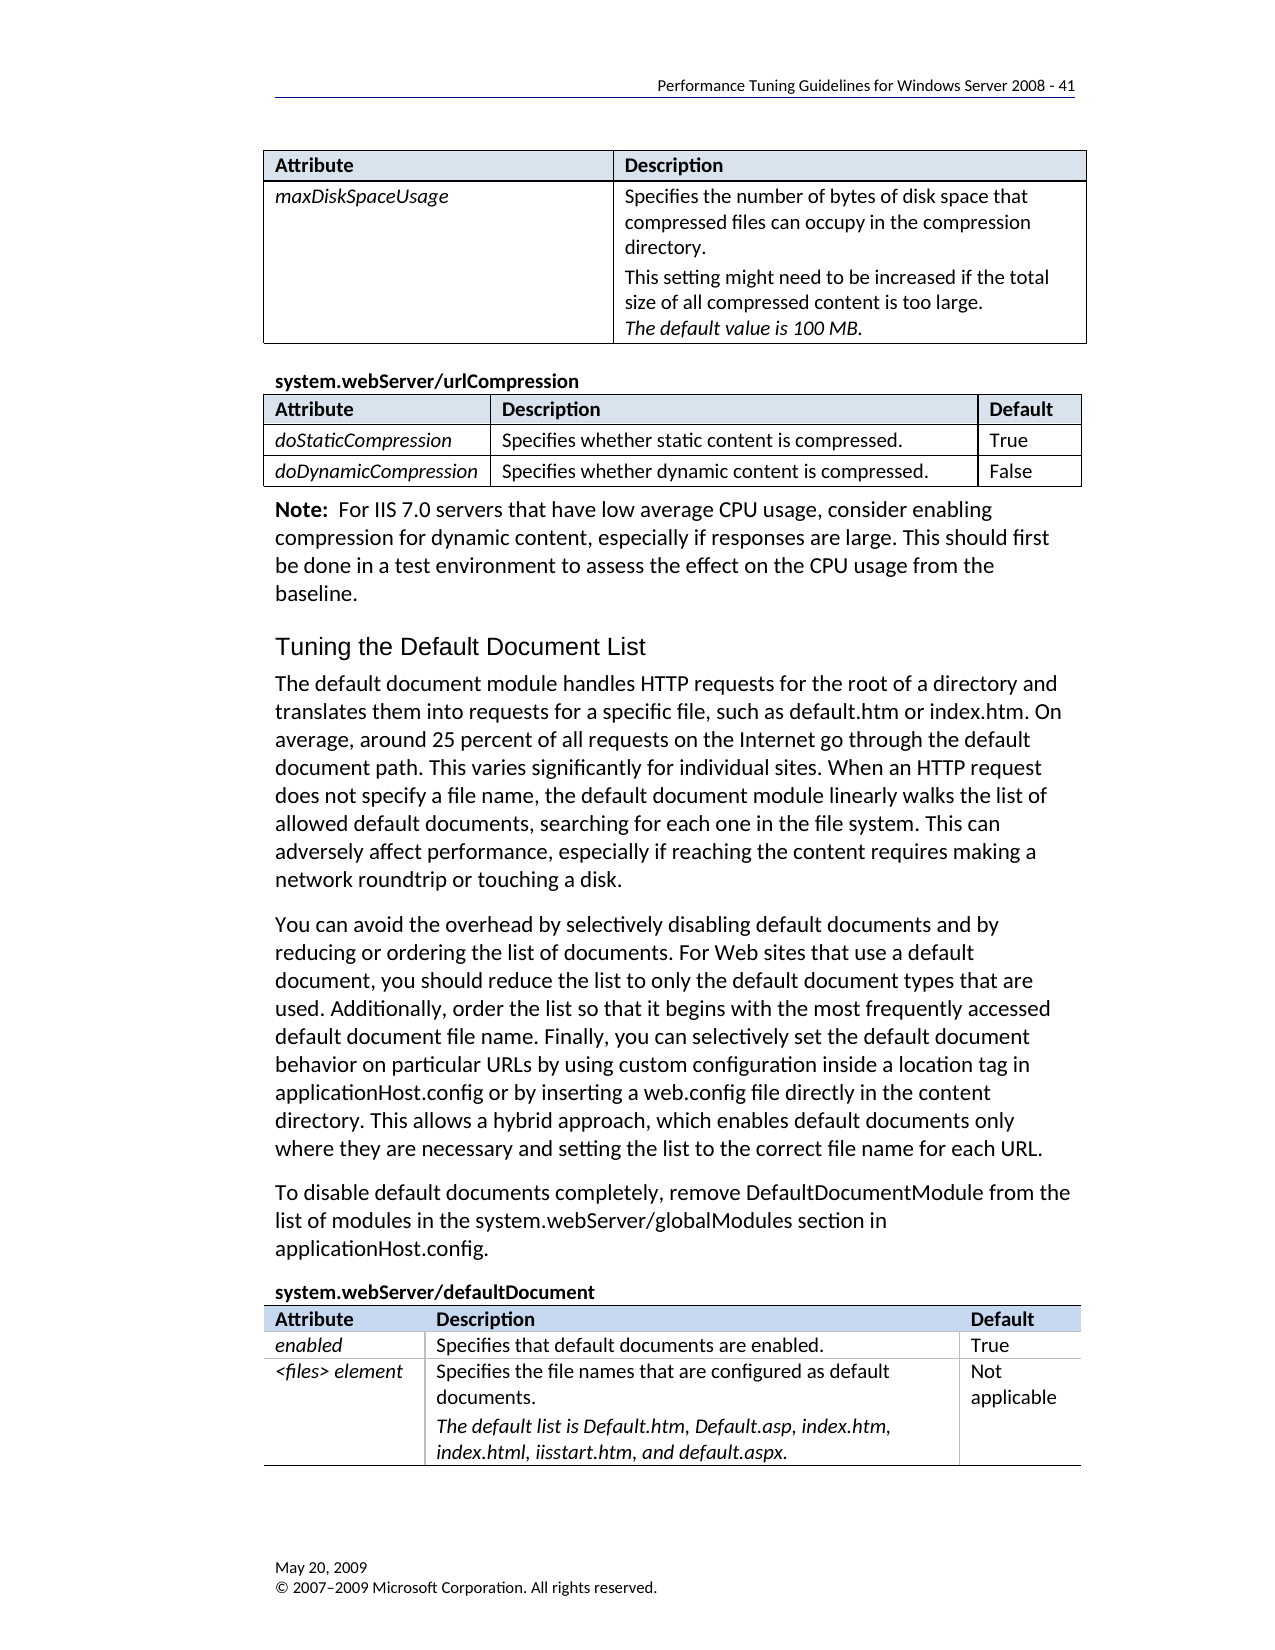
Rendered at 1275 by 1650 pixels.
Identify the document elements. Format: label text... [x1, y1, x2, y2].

table_header Description [614, 151, 1086, 180]
table_cell <files> element [264, 1359, 424, 1464]
table_cell Not applicable [960, 1359, 1081, 1464]
table_cell enabled [264, 1332, 424, 1358]
table_cell True [960, 1332, 1081, 1358]
text Note: For IIS 7.0 servers that have low average CPU usage, consider enabling compression for dynamic content, especially if responses are large. This should first be done in a test environment to assess the effect on the CPU usage from the baseline. [275, 495, 1075, 607]
table_cell Specifies whether dynamic content is compressed. [491, 456, 977, 486]
table_cell Specifies whether static content is compressed. [491, 425, 977, 455]
table_cell False [979, 456, 1081, 486]
text system.webServer/urlCompression [275, 368, 1075, 393]
table_cell doStaticCompression [264, 425, 490, 455]
table_cell True [979, 425, 1081, 455]
table_header Default [959, 1306, 1081, 1331]
text The default document module handles HTTP requests for the root of a directory and translates them into requests for a specific file, such as default.htm or index.htm. On average, around 25 percent of all requests on the Internet go through the default document path. This varies significantly for individual sites. When an HTTP request does not specify a file name, the default document module linearly walks the list of allowed default documents, searching for each one in the file system. This can adversely affect performance, especially if reaching the content requires making a network roundtrip or touching a disk. [275, 669, 1075, 893]
subtitle Tuning the Default Document List [275, 632, 1075, 661]
table_cell Specifies the number of bytes of disk space that compressed files can occupy in the compression directory. This setting might need to be increased if the total size of all compressed content is too large. The default value is 100 MB. [614, 182, 1086, 342]
text system.webServer/defaultDocument [275, 1279, 1075, 1305]
table_header Default [979, 395, 1081, 423]
table_header Description [425, 1306, 959, 1331]
table_cell doDynamicCompression [264, 456, 490, 486]
table_header Description [491, 395, 977, 423]
text You can avoid the overhead by selectively disabling default documents and by reducing or ordering the list of documents. For Web sites that use a default document, you should reduce the list to only the default document types that are used. Additionally, order the list so that it begins with the most frequently accessed default document file name. Finally, you can selectively set the default document behavior on particular URLs by using custom configuration inside a location tag in applicationHost.config or by inserting a web.config file directly in the content directory. This allows a hybrid approach, which enables default documents only where they are necessary and setting the list to the correct file name for each URL. [275, 910, 1075, 1162]
table_cell Specifies the file names that are configured as default documents. The default list is Default.htm, Default.asp, index.htm, index.html, iisstart.htm, and default.aspx. [426, 1359, 959, 1464]
table_cell maxDiskSpaceUsage [264, 182, 613, 342]
table_header Attribute [264, 1306, 425, 1331]
text To disable default documents completely, remove DefaultDocumentModule from the list of modules in the system.webServer/globalModules section in applicationHost.config. [275, 1178, 1075, 1263]
table_header Attribute [264, 395, 490, 423]
table_header Attribute [264, 151, 613, 180]
table_cell Specifies that default documents are enabled. [426, 1332, 959, 1358]
